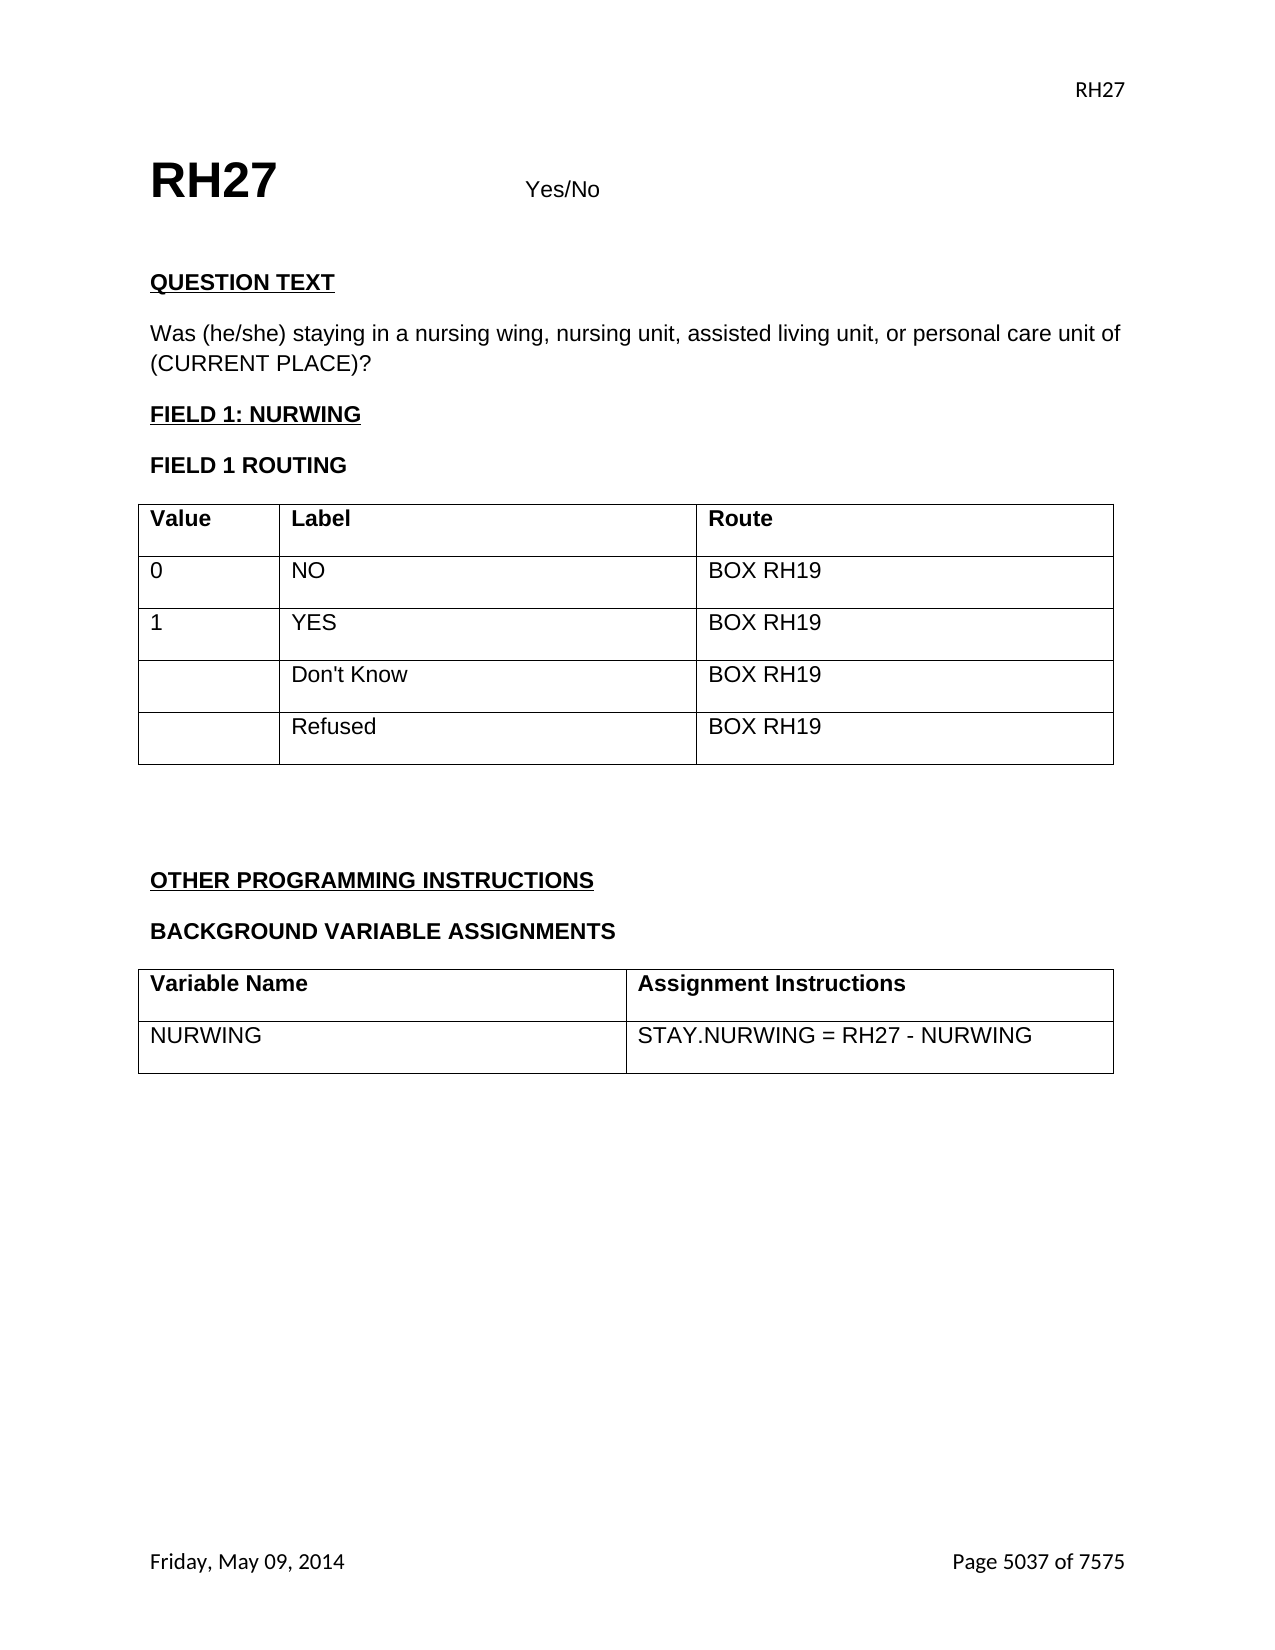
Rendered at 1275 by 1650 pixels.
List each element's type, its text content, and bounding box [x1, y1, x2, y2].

table_header Route [697, 505, 1113, 556]
text Question Text [150, 269, 1125, 295]
table_cell YES [280, 609, 696, 660]
table_cell NO [280, 557, 696, 608]
table_header Variable Name [139, 970, 626, 1021]
table_cell 0 [139, 557, 279, 608]
table_cell NURWING [139, 1022, 626, 1073]
table_cell BOX RH19 [697, 609, 1113, 660]
text Background Variable Assignments [150, 918, 1125, 944]
table_cell BOX RH19 [697, 557, 1113, 608]
text Field 1: NURWING [150, 401, 1125, 428]
table_header Value [139, 505, 279, 556]
subtitle RH27 Yes/No [150, 150, 1125, 207]
table_cell 1 [139, 609, 279, 660]
table_cell Don't Know [280, 661, 696, 712]
text Other Programming Instructions [150, 867, 1125, 893]
table_header Label [280, 505, 696, 556]
table_cell STAY.NURWING = RH27 - NURWING [627, 1022, 1113, 1073]
table_cell BOX RH19 [697, 713, 1113, 764]
table_cell [139, 661, 279, 712]
text Field 1 Routing [150, 452, 1125, 479]
table_header Assignment Instructions [627, 970, 1113, 1021]
table_cell BOX RH19 [697, 661, 1113, 712]
table_cell Refused [280, 713, 696, 764]
text Was (he/she) staying in a nursing wing, nursing unit, assisted living unit, or personal care unit of (CURRENT PLACE)? [150, 320, 1125, 377]
table_cell [139, 713, 279, 764]
